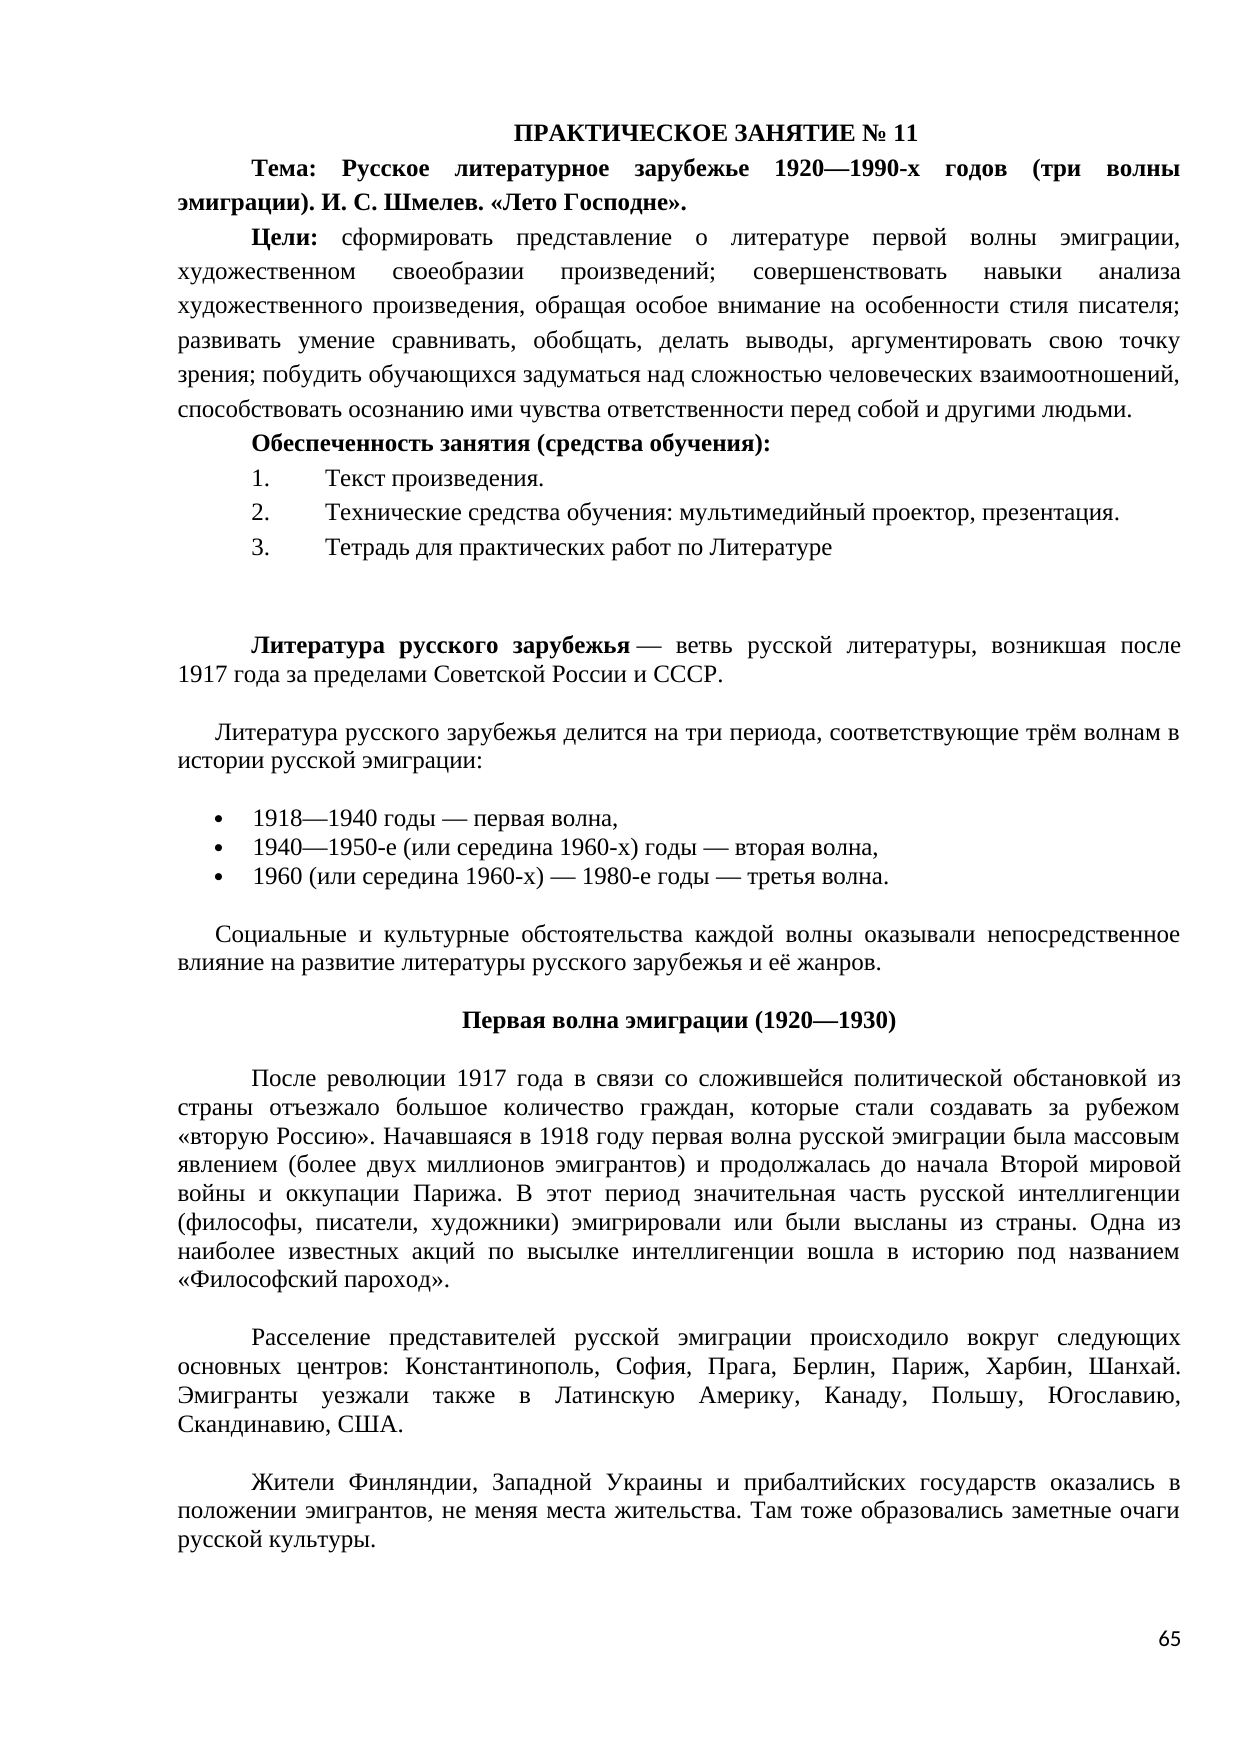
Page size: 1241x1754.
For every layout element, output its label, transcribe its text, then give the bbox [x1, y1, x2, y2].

text Цели: сформировать представление о литературе первой волны эмиграции, художественном своеобразии произведений; совершенствовать навыки анализа художественного произведения, обращая особое внимание на особенности стиля писателя; развивать умение сравнивать, обобщать, делать выводы, аргументировать свою точку зрения; побудить обучающихся задуматься над сложностью человеческих взаимоотношений, способствовать осознанию ими чувства ответственности перед собой и другими людьми. [177, 222, 1181, 423]
text Литература русского зарубежья делится на три периода, соответствующие трём волнам в истории русской эмиграции: [177, 717, 1181, 774]
text Обеспеченность занятия (средства обучения): [177, 428, 1181, 457]
text 2. Технические средства обучения: мультимедийный проектор, презентация. [177, 497, 1181, 526]
text 3. Тетрадь для практических работ по Литературе [177, 532, 1181, 561]
text Жители Финляндии, Западной Украины и прибалтийских государств оказались в положении эмигрантов, не меняя места жительства. Там тоже образовались заметные очаги русской культуры. [177, 1467, 1181, 1553]
text Тема: Русское литературное зарубежье 1920—1990-х годов (три волны эмиграции). И. С. Шмелев. «Лето Господне». [177, 153, 1181, 216]
text Расселение представителей русской эмиграции происходило вокруг следующих основных центров: Константинополь, София, Прага, Берлин, Париж, Харбин, Шанхай. Эмигранты уезжали также в Латинскую Америку, Канаду, Польшу, Югославию, Скандинавию, США. [177, 1322, 1181, 1437]
list 1940—1950-е (или середина 1960-х) годы — вторая волна, [215, 832, 1181, 861]
text ПРАКТИЧЕСКОЕ ЗАНЯТИЕ № 11 [177, 118, 1181, 147]
list 1960 (или середина 1960-х) — 1980-е годы — третья волна. [215, 861, 1181, 889]
list 1918—1940 годы — первая волна, [215, 803, 1181, 832]
text Первая волна эмиграции (1920—1930) [177, 1005, 1181, 1034]
text Социальные и культурные обстоятельства каждой волны оказывали непосредственное влияние на развитие литературы русского зарубежья и её жанров. [177, 919, 1181, 976]
text 1. Текст произведения. [177, 463, 1181, 492]
text Литература русского зарубежья — ветвь русской литературы, возникшая после 1917 года за пределами Советской России и СССР. [177, 630, 1181, 687]
text После революции 1917 года в связи со сложившейся политической обстановкой из страны отъезжало большое количество граждан, которые стали создавать за рубежом «вторую Россию». Начавшаяся в 1918 году первая волна русской эмиграции была массовым явлением (более двух миллионов эмигрантов) и продолжалась до начала Второй мировой войны и оккупации Парижа. В этот период значительная часть русской интеллигенции (философы, писатели, художники) эмигрировали или были высланы из страны. Одна из наиболее известных акций по высылке интеллигенции вошла в историю под названием «Философский пароход». [177, 1063, 1181, 1293]
